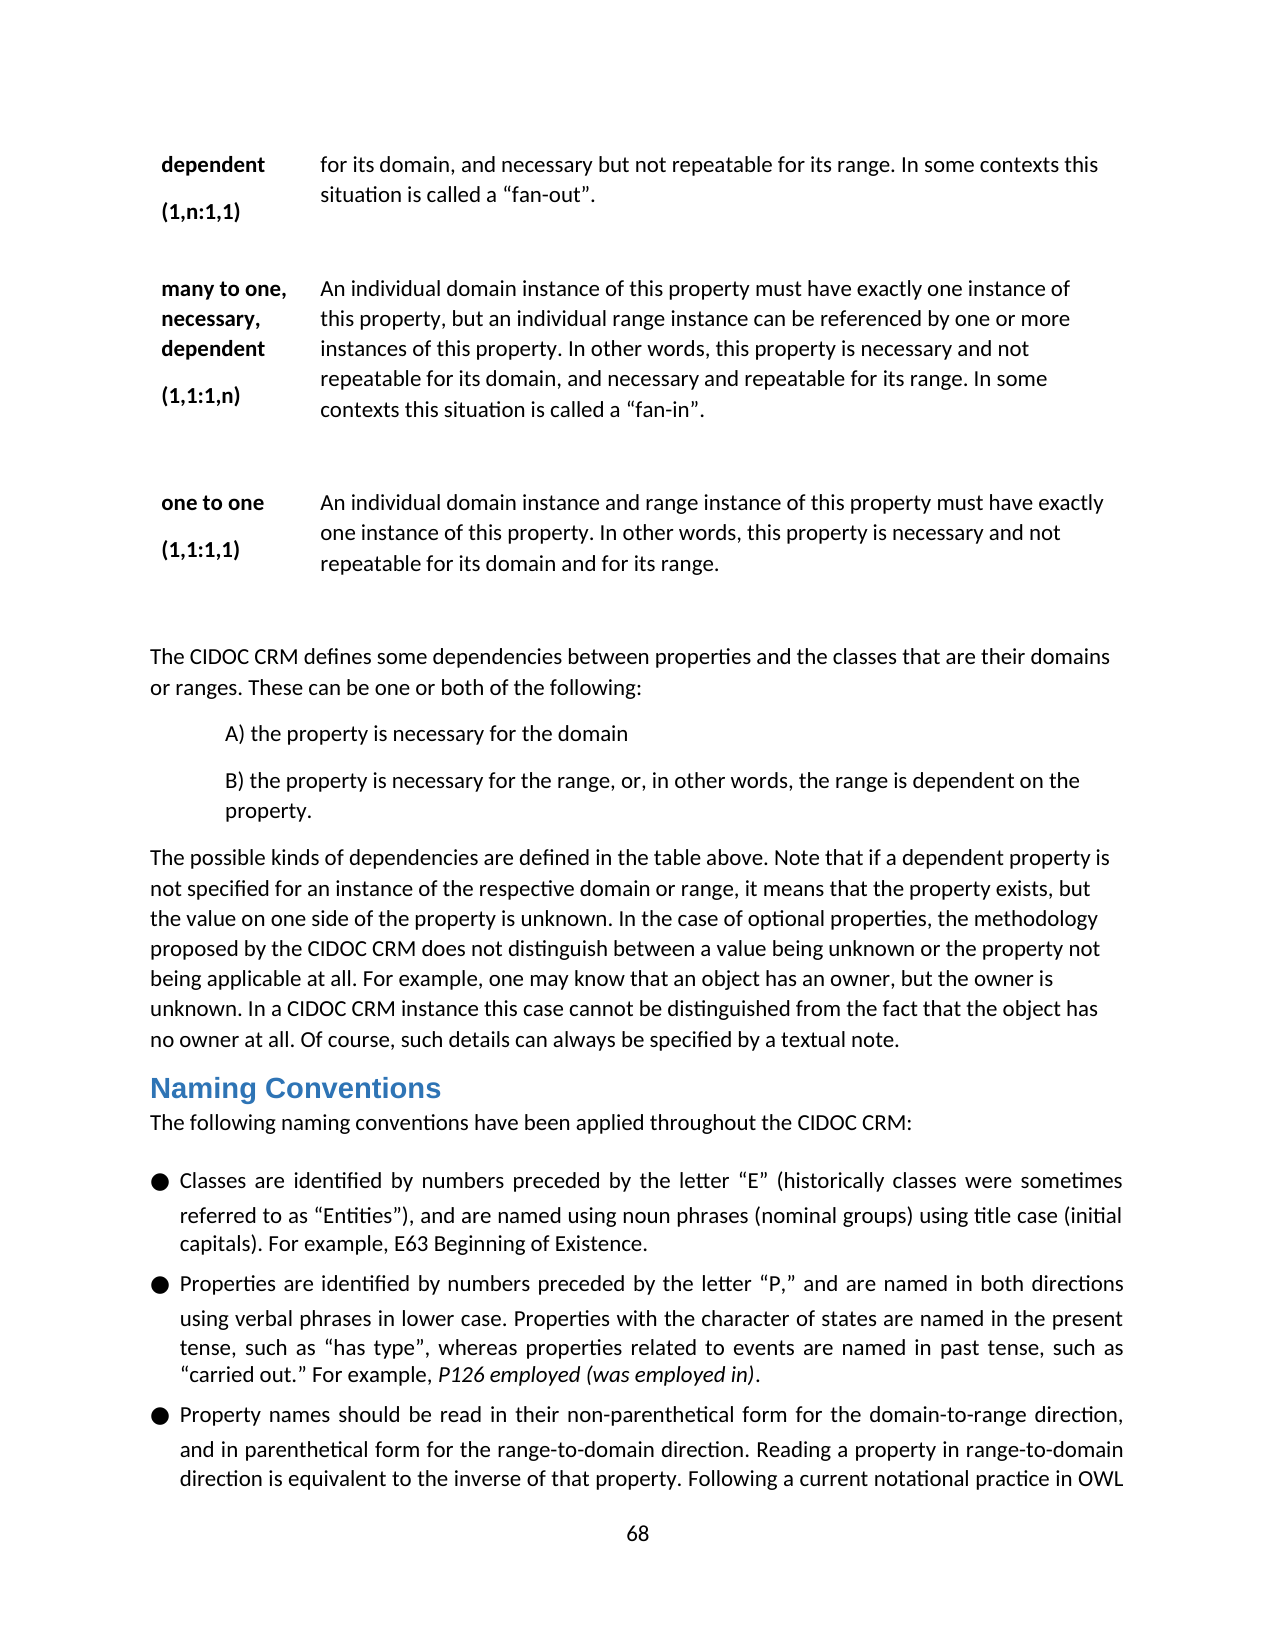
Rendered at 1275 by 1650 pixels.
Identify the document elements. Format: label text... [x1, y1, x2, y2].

table_cell An individual domain instance and range instance of this property must have exactly one instance of this property. In other words, this property is necessary and not repeatable for its domain and for its range. [309, 488, 1117, 596]
text The following naming conventions have been applied throughout the CIDOC CRM: [150, 1108, 1125, 1136]
text B) the property is necessary for the range, or, in other words, the range is dependent on the property. [225, 766, 1125, 824]
text The possible kinds of dependencies are defined in the table above. Note that if a dependent property is not specified for an instance of the respective domain or range, it means that the property exists, but the value on one side of the property is unknown. In the case of optional properties, the methodology proposed by the CIDOC CRM does not distinguish between a value being unknown or the property not being applicable at all. For example, one may know that an object has an owner, but the owner is unknown. In a CIDOC CRM instance this case cannot be distinguished from the fact that the object has no owner at all. Of course, such details can always be specified by a textual note. [150, 843, 1125, 1053]
table_cell one to one (1,1:1,1) [150, 488, 309, 596]
table_cell An individual domain instance of this property must have exactly one instance of this property, but an individual range instance can be referenced by one or more instances of this property. In other words, this property is necessary and not repeatable for its domain, and necessary and repeatable for its range. In some contexts this situation is called a “fan-in”. [309, 274, 1117, 488]
list Classes are identified by numbers preceded by the letter “E” (historically classes were sometimes referred to as “Entities”), and are named using noun phrases (nominal groups) using title case (initial capitals). For example, E63 Beginning of Existence. [150, 1154, 1125, 1258]
text The CIDOC CRM defines some dependencies between properties and the classes that are their domains or ranges. These can be one or both of the following: [150, 642, 1125, 701]
subtitle Naming Conventions [150, 1072, 1125, 1105]
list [150, 1389, 1125, 1492]
text A) the property is necessary for the domain [225, 719, 1125, 747]
table_cell many to one, necessary, dependent (1,1:1,n) [150, 274, 309, 488]
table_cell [150, 150, 309, 274]
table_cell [309, 150, 1117, 274]
list Properties are identified by numbers preceded by the letter “P,” and are named in both directions using verbal phrases in lower case. Properties with the character of states are named in the present tense, such as “has type”, whereas properties related to events are named in past tense, such as “carried out.” For example, P126 employed (was employed in). [150, 1258, 1125, 1389]
